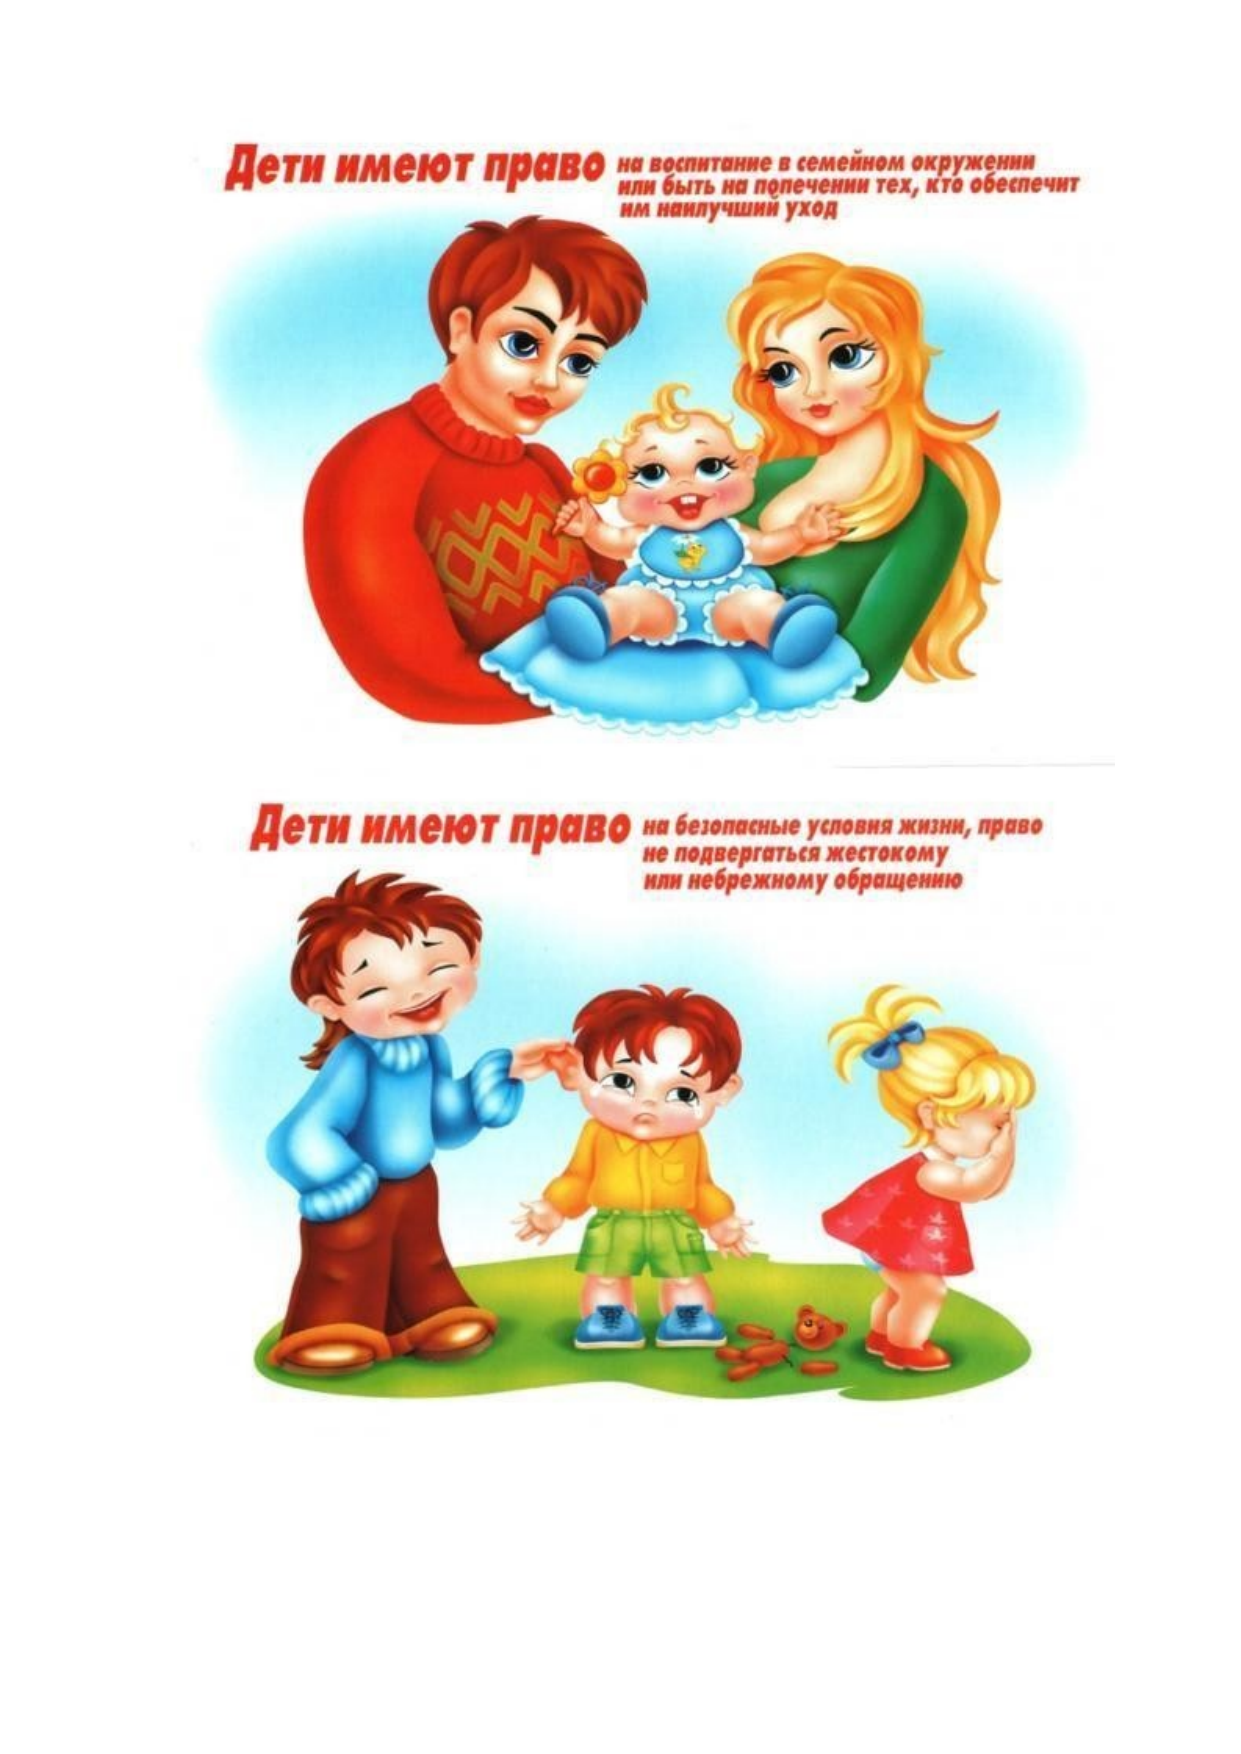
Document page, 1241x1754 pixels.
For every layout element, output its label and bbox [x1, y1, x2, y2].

picture [177, 118, 1115, 1437]
